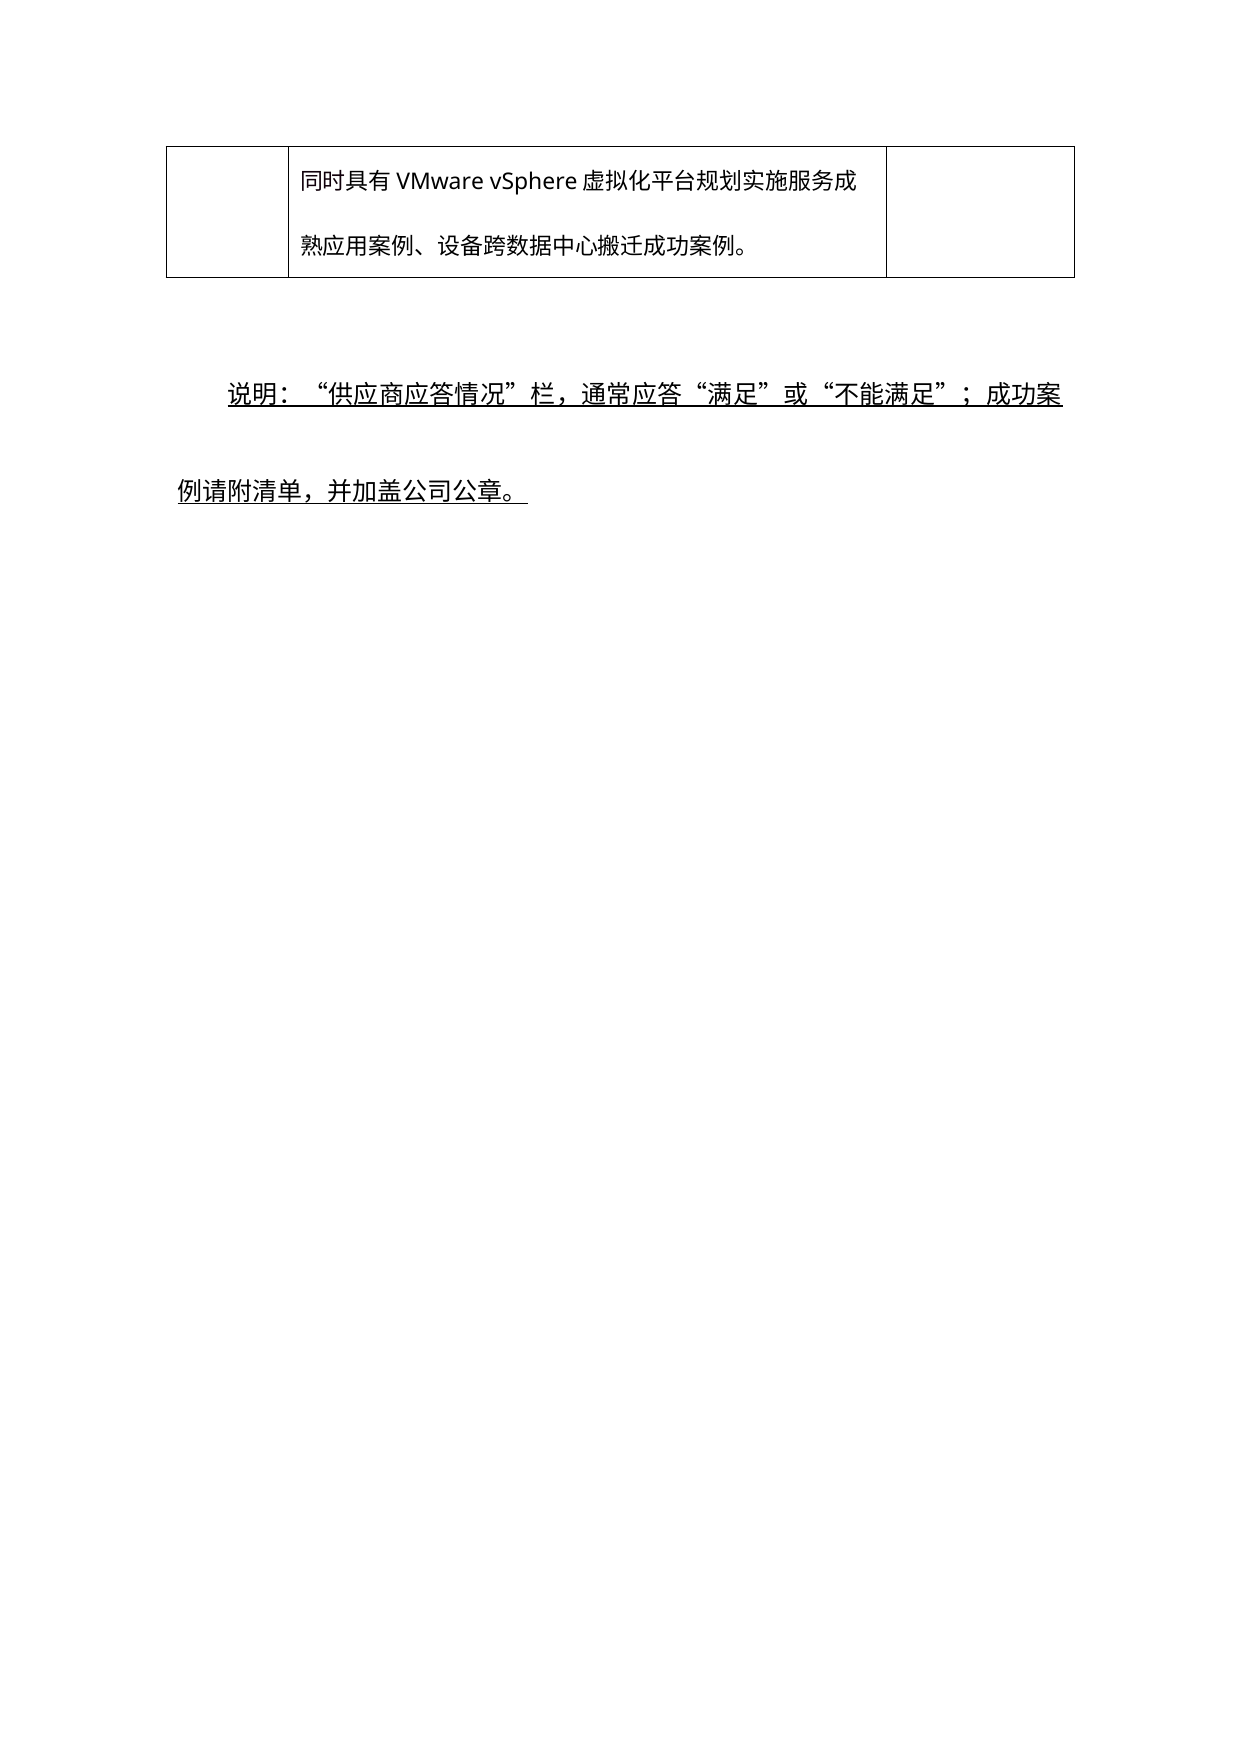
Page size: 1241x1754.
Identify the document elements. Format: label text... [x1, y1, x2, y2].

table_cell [289, 147, 886, 277]
text 说明：“供应商应答情况”栏，通常应答“满足”或“不能满足”；成功案例请附清单，并加盖公司公章。 [177, 360, 1063, 522]
table_cell [887, 147, 1074, 277]
